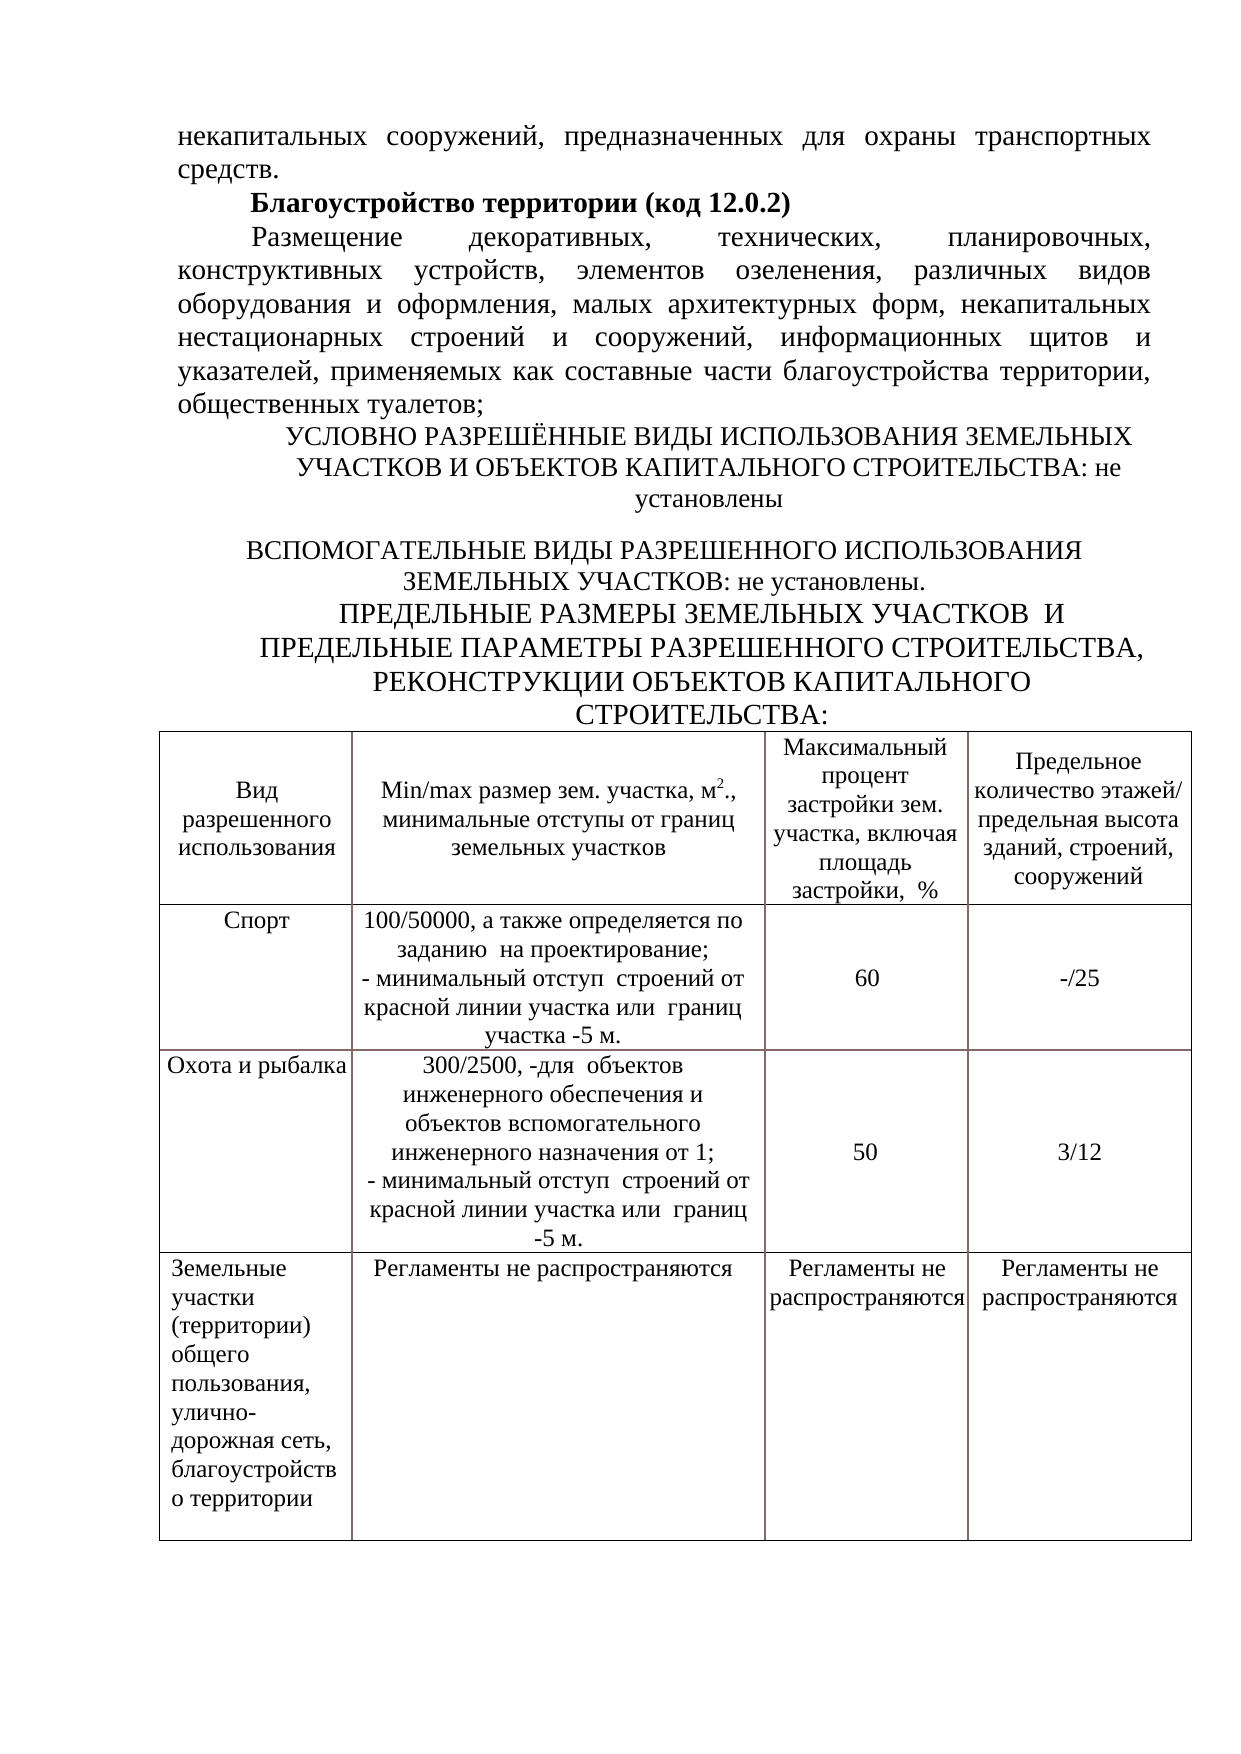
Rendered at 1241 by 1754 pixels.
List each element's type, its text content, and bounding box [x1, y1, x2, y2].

text Размещение декоративных, технических, планировочных, конструктивных устройств, элементов озеленения, различных видов оборудования и оформления, малых архитектурных форм, некапитальных нестационарных строений и сооружений, информационных щитов и указателей, применяемых как составные части благоустройства территории, общественных туалетов; [177, 219, 1152, 420]
table_cell Земельные участки (территории) общего пользования, улично-дорожная сеть, благоустройство территории [160, 1253, 351, 1540]
table_cell 50 [766, 1051, 967, 1252]
table_cell 100/50000, а также определяется по заданию на проектирование; - минимальный отступ строений от красной линии участка или границ участка -5 м. [353, 905, 764, 1049]
table_cell -/25 [969, 905, 1191, 1049]
table_cell Охота и рыбалка [160, 1051, 351, 1252]
table_header Min/max размер зем. участка, м2., минимальные отступы от границ земельных участков [353, 732, 764, 904]
table_cell Спорт [160, 905, 351, 1049]
text ПРЕДЕЛЬНЫЕ РАЗМЕРЫ ЗЕМЕЛЬНЫХ УЧАСТКОВ И ПРЕДЕЛЬНЫЕ ПАРАМЕТРЫ РАЗРЕШЕННОГО СТРОИТЕЛЬСТВА, РЕКОНСТРУКЦИИ ОБЪЕКТОВ КАПИТАЛЬНОГО СТРОИТЕЛЬСТВА: [252, 597, 1152, 731]
table_cell 300/2500, -для объектов инженерного обеспечения и объектов вспомогательного инженерного назначения от 1; - минимальный отступ строений от красной линии участка или границ -5 м. [353, 1051, 764, 1252]
table_cell Регламенты не распространяются [353, 1253, 764, 1540]
table_cell Регламенты не распространяются [969, 1253, 1191, 1540]
table_header Предельное количество этажей/ предельная высота зданий, строений, сооружений [969, 732, 1191, 904]
text Благоустройство территории (код 12.0.2) [177, 185, 1152, 219]
table_cell 60 [766, 905, 967, 1049]
table_header Вид разрешенного использования [160, 732, 351, 904]
table_cell 3/12 [969, 1051, 1191, 1252]
table_cell Регламенты не распространяются [766, 1253, 967, 1540]
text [177, 118, 1152, 185]
table_header Максимальный процент застройки зем. участка, включая площадь застройки, % [766, 732, 967, 904]
text УСЛОВНО РАЗРЕШЁННЫЕ ВИДЫ ИСПОЛЬЗОВАНИЯ ЗЕМЕЛЬНЫХ УЧАСТКОВ И ОБЪЕКТОВ КАПИТАЛЬНОГО СТРОИТЕЛЬСТВА: не установлены [266, 420, 1152, 513]
text ВСПОМОГАТЕЛЬНЫЕ ВИДЫ РАЗРЕШЕННОГО ИСПОЛЬЗОВАНИЯ ЗЕМЕЛЬНЫХ УЧАСТКОВ: не установлены. [177, 534, 1152, 597]
